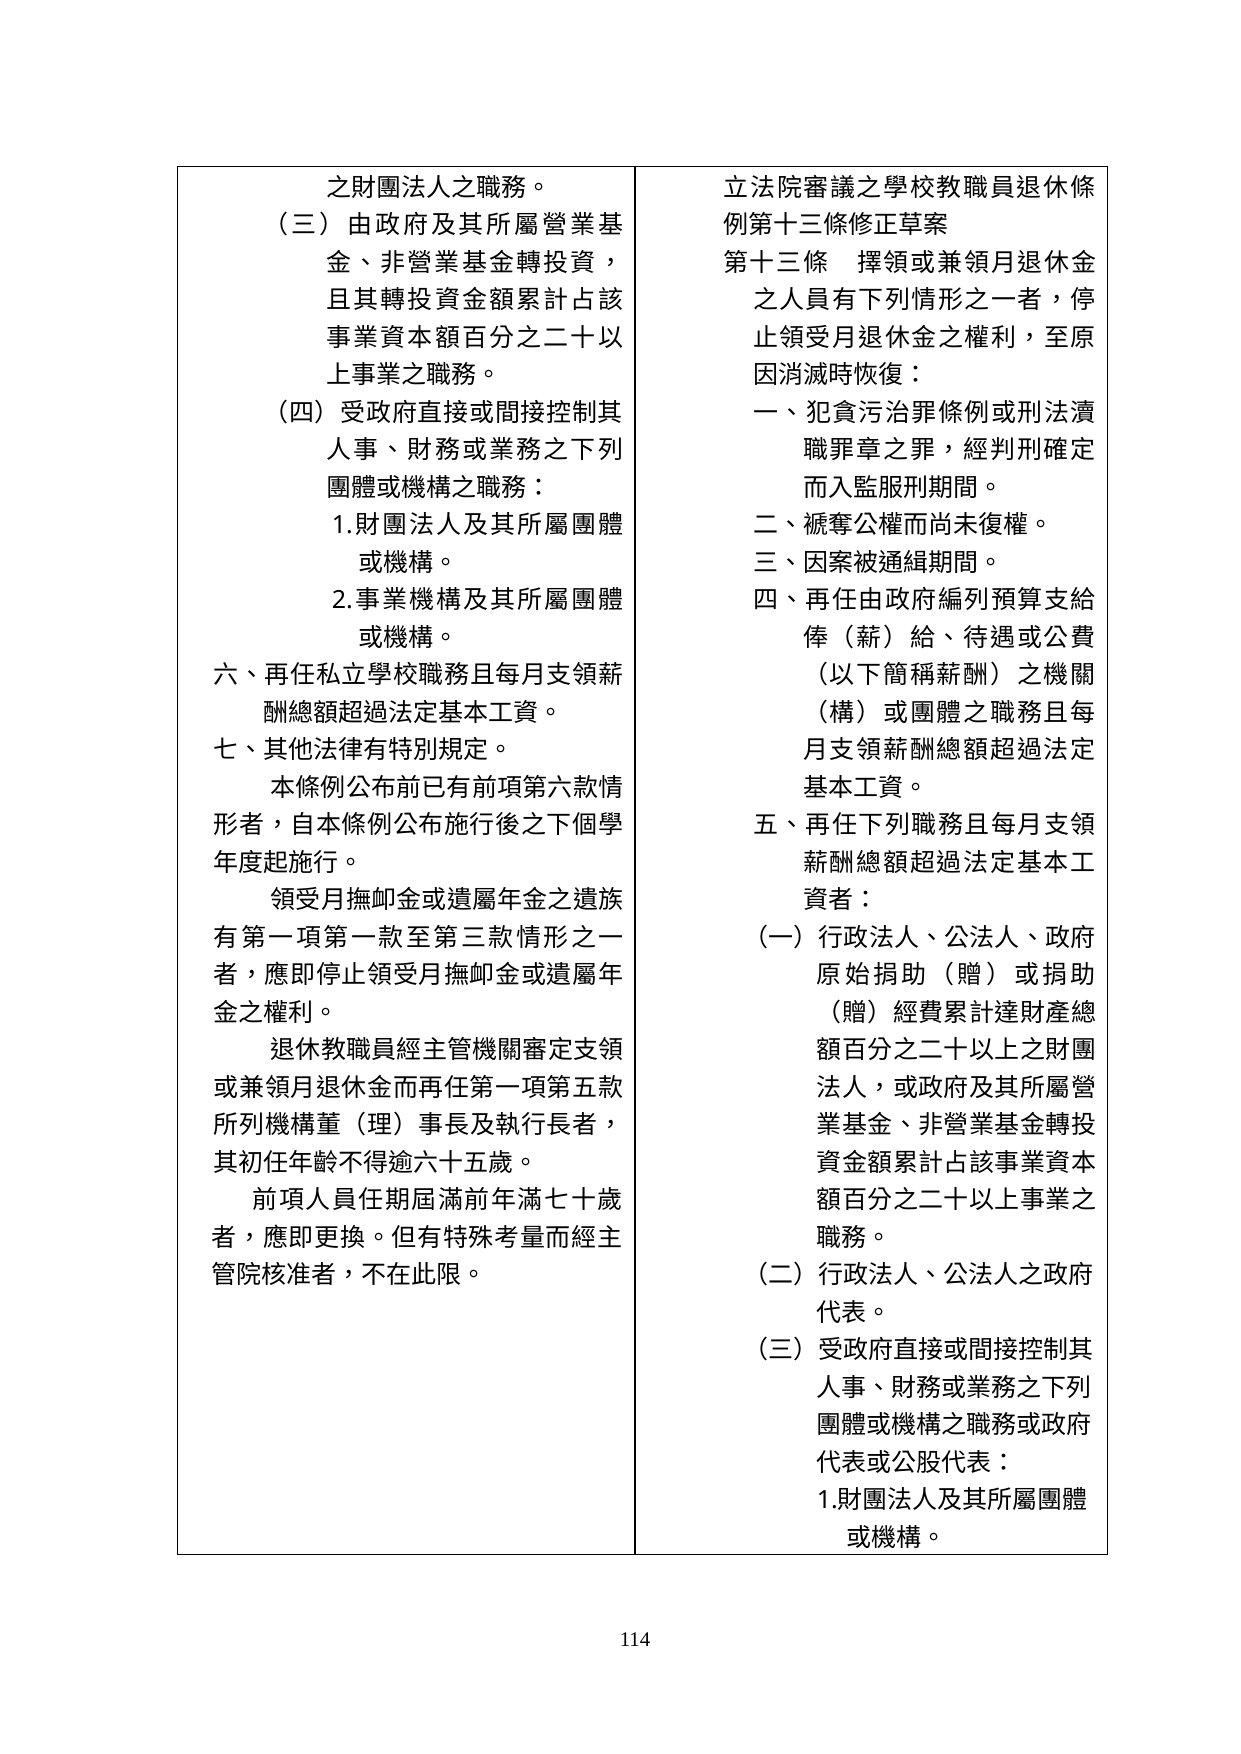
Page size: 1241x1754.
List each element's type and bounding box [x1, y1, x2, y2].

table_cell [178, 167, 634, 1554]
table_cell [636, 167, 1107, 1554]
